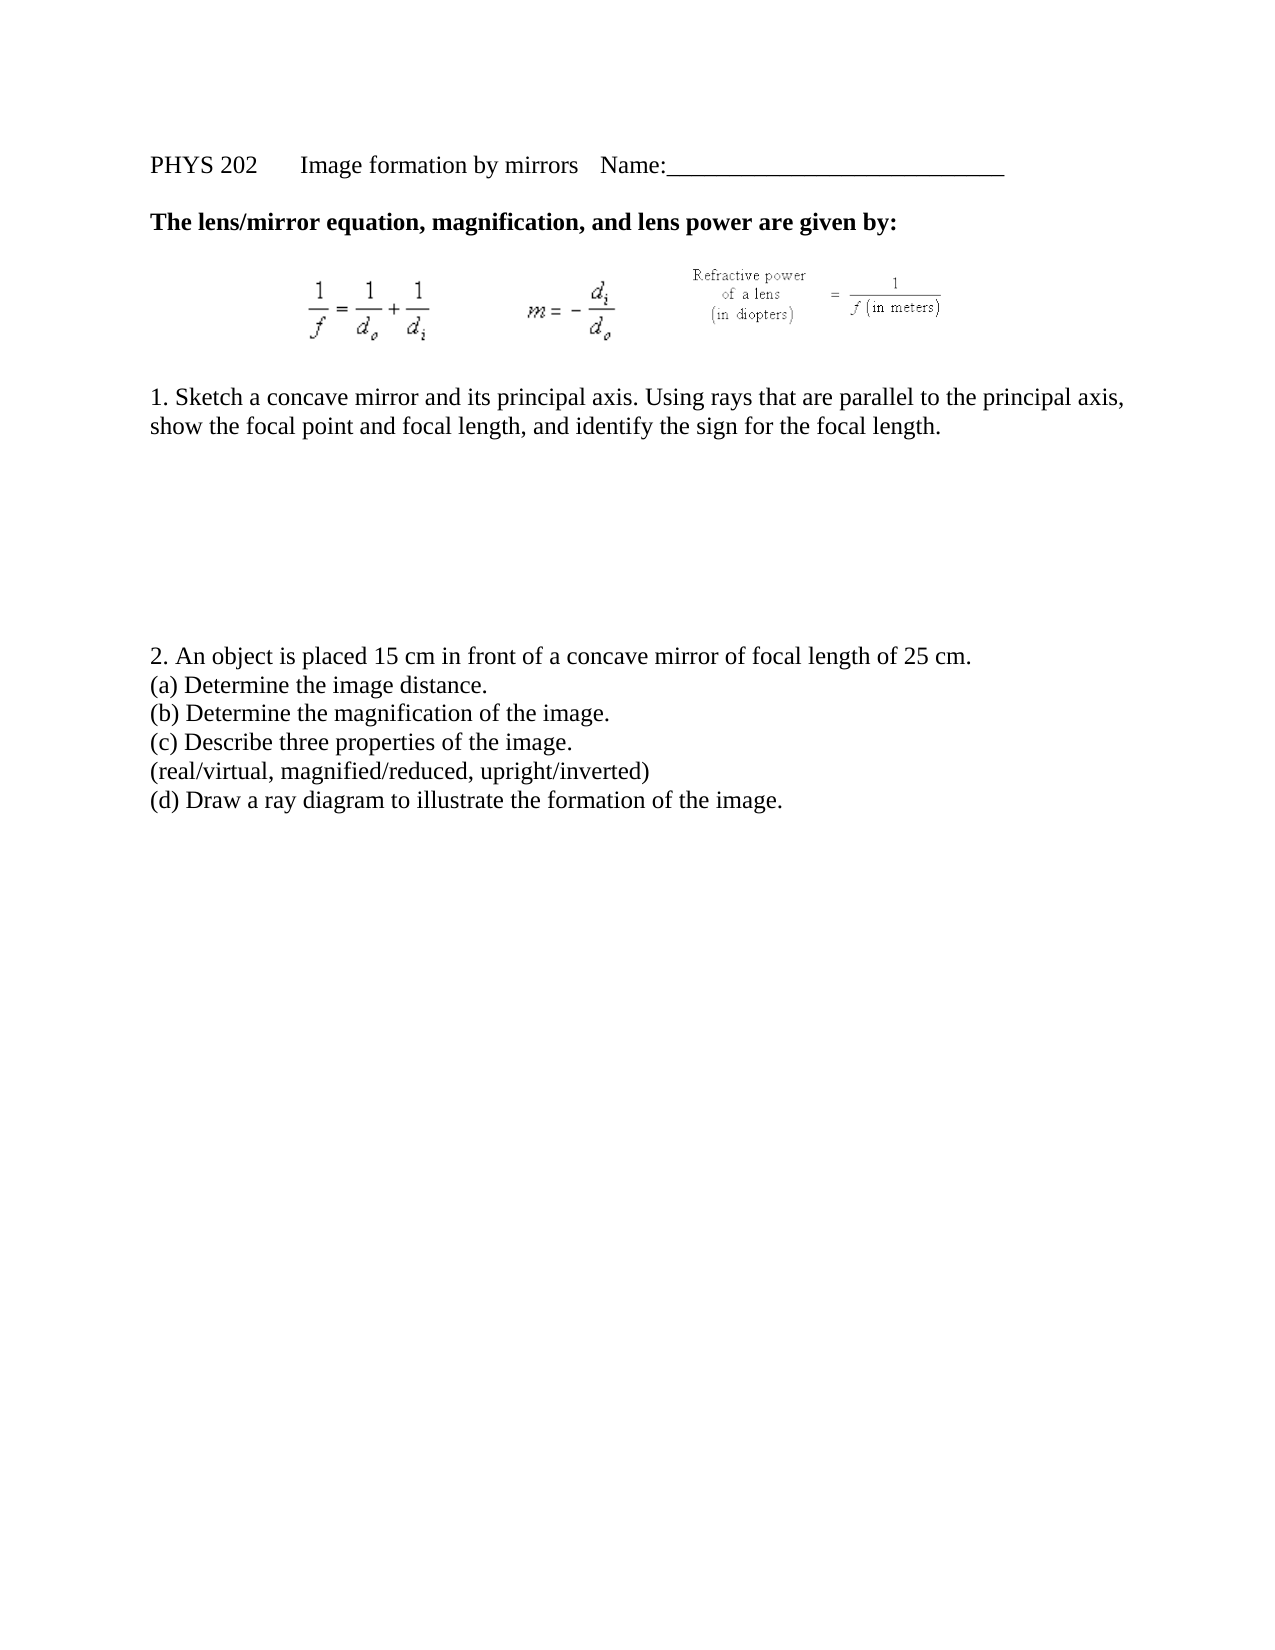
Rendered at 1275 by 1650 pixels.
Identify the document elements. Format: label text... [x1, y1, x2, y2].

picture [691, 265, 943, 347]
text (real/virtual, magnified/reduced, upright/inverted) [150, 756, 1125, 785]
text The lens/mirror equation, magnification, and lens power are given by: [150, 179, 1125, 236]
picture [525, 275, 620, 347]
text PHYS 202 Image formation by mirrors Name:___________________________ [150, 150, 1125, 179]
text (c) Describe three properties of the image. [150, 727, 1125, 756]
text 1. Sketch a concave mirror and its principal axis. Using rays that are parallel to the principal axis, show the focal point and focal length, and identify the sign for the focal length. [150, 382, 1125, 468]
text 2. An object is placed 15 cm in front of a concave mirror of focal length of 25 cm. [150, 641, 1125, 670]
text (b) Determine the magnification of the image. [150, 698, 1125, 727]
text (d) Draw a ray diagram to illustrate the formation of the image. [150, 785, 1125, 813]
picture [304, 275, 436, 347]
text (a) Determine the image distance. [150, 670, 1125, 698]
